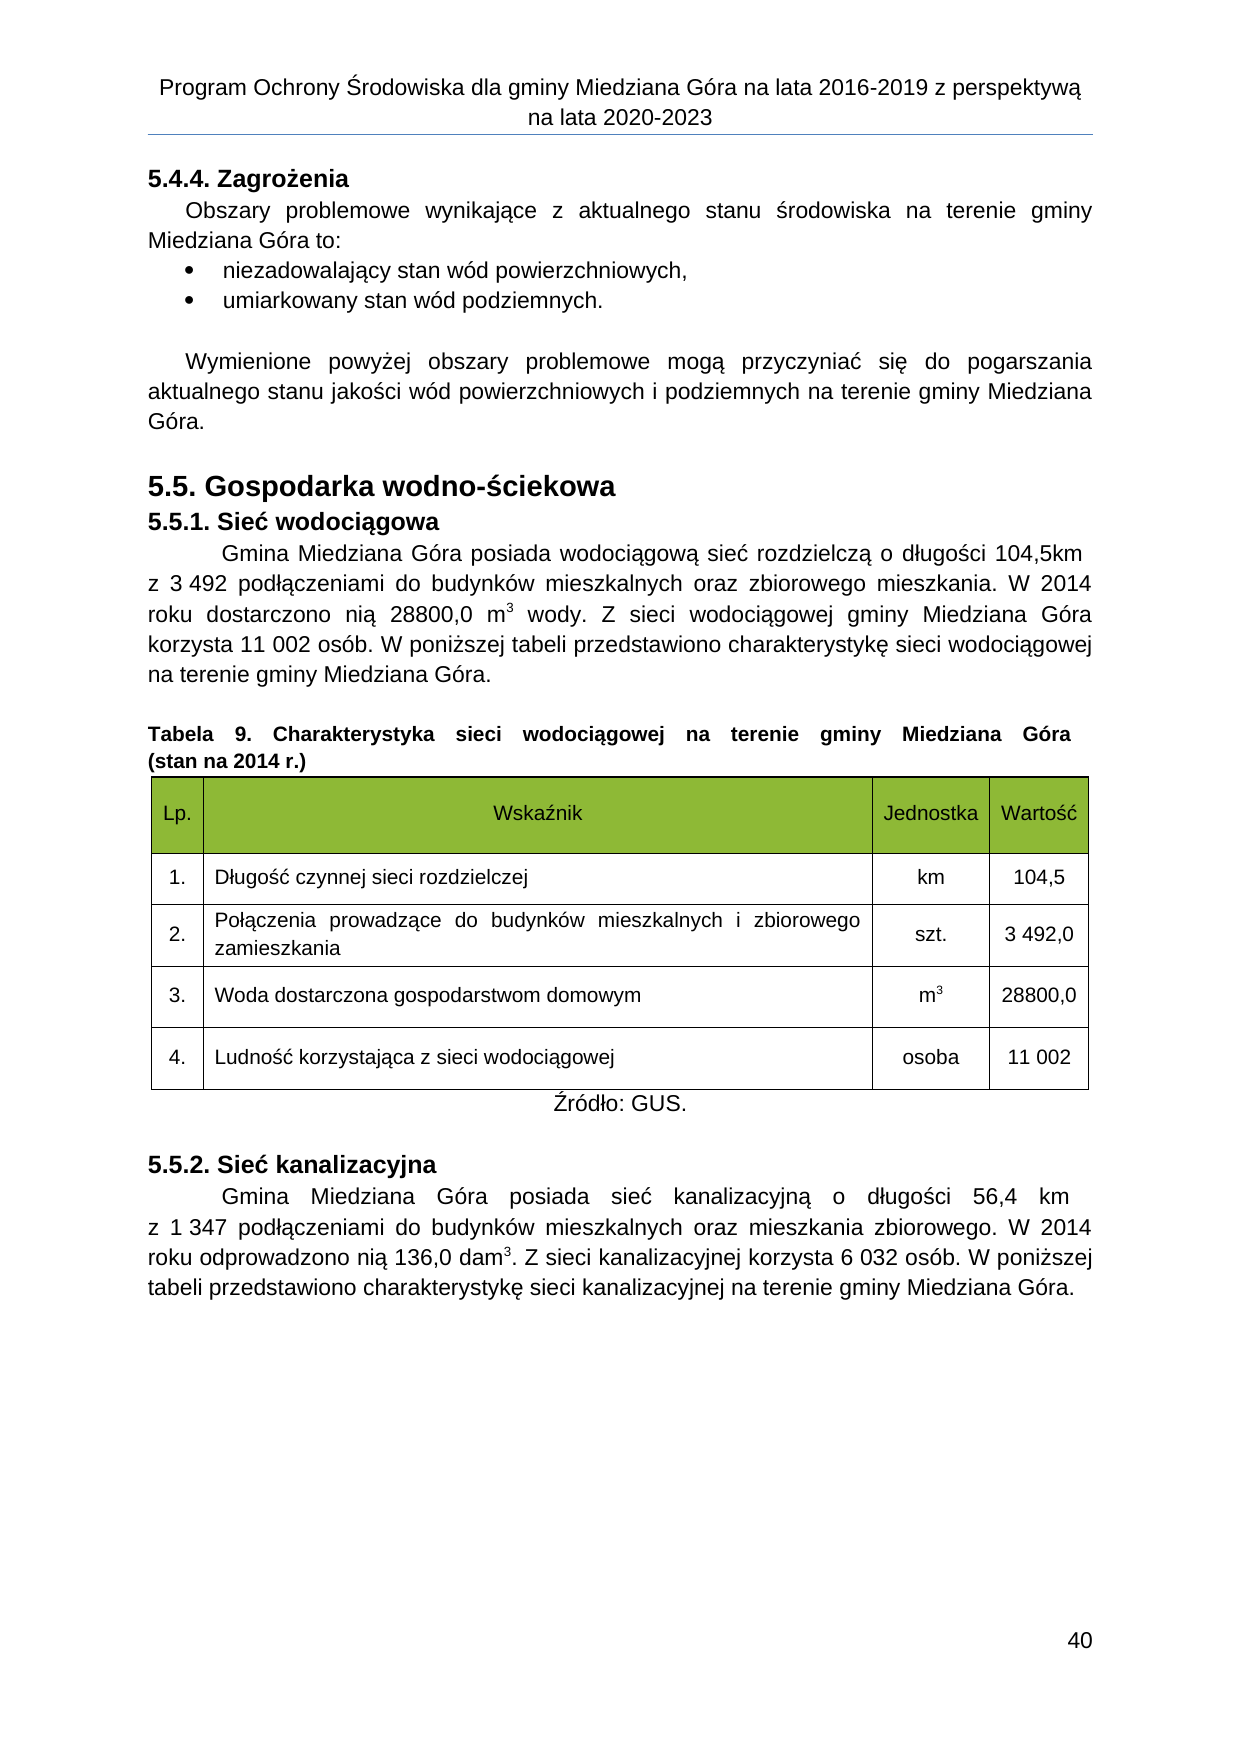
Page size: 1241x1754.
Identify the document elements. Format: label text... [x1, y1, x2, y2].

table_cell 11 002 [990, 1028, 1088, 1089]
text Obszary problemowe wynikające z aktualnego stanu środowiska na terenie gminy Miedziana Góra to: [148, 197, 1093, 253]
table_cell 3 492,0 [990, 905, 1088, 966]
subtitle 5.4.4. Zagrożenia [148, 164, 1093, 192]
table_cell Połączenia prowadzące do budynków mieszkalnych i zbiorowego zamieszkania [204, 905, 872, 966]
subtitle 5.5.2. Sieć kanalizacyjna [148, 1150, 1093, 1179]
text Gmina Miedziana Góra posiada wodociągową sieć rozdzielczą o długości 104,5km z 3 492 podłączeniami do budynków mieszkalnych oraz zbiorowego mieszkania. W 2014 roku dostarczono nią 28800,0 m3 wody. Z sieci wodociągowej gminy Miedziana Góra korzysta 11 002 osób. W poniższej tabeli przedstawiono charakterystykę sieci wodociągowej na terenie gminy Miedziana Góra. [148, 540, 1093, 687]
text Wymienione powyżej obszary problemowe mogą przyczyniać się do pogarszania aktualnego stanu jakości wód powierzchniowych i podziemnych na terenie gminy Miedziana Góra. [148, 348, 1093, 434]
table_header Wskaźnik [204, 778, 872, 853]
table_cell Ludność korzystająca z sieci wodociągowej [204, 1028, 872, 1089]
table_header Jednostka [873, 778, 989, 853]
table_cell osoba [873, 1028, 989, 1089]
text Gmina Miedziana Góra posiada sieć kanalizacyjną o długości 56,4 km z 1 347 podłączeniami do budynków mieszkalnych oraz mieszkania zbiorowego. W 2014 roku odprowadzono nią 136,0 dam3. Z sieci kanalizacyjnej korzysta 6 032 osób. W poniższej tabeli przedstawiono charakterystykę sieci kanalizacyjnej na terenie gminy Miedziana Góra. [148, 1183, 1093, 1300]
list umiarkowany stan wód podziemnych. [185, 287, 1093, 314]
table_cell Długość czynnej sieci rozdzielczej [204, 854, 872, 904]
text Źródło: GUS. [148, 1090, 1093, 1116]
table_cell 1. [152, 854, 203, 904]
table_cell 2. [152, 905, 203, 966]
list niezadowalający stan wód powierzchniowych, [185, 257, 1093, 283]
table_cell 4. [152, 1028, 203, 1089]
table_header Lp. [152, 778, 203, 853]
table_cell 3. [152, 967, 203, 1027]
text Tabela 9. Charakterystyka sieci wodociągowej na terenie gminy Miedziana Góra (stan na 2014 r.) [148, 721, 1093, 773]
table_cell 28800,0 [990, 967, 1088, 1027]
table_cell m3 [873, 967, 989, 1027]
subtitle 5.5. Gospodarka wodno-ściekowa [148, 468, 1093, 502]
table_cell szt. [873, 905, 989, 966]
table_cell km [873, 854, 989, 904]
table_header Wartość [990, 778, 1088, 853]
subtitle 5.5.1. Sieć wodociągowa [148, 507, 1093, 536]
table_cell 104,5 [990, 854, 1088, 904]
table_cell Woda dostarczona gospodarstwom domowym [204, 967, 872, 1027]
